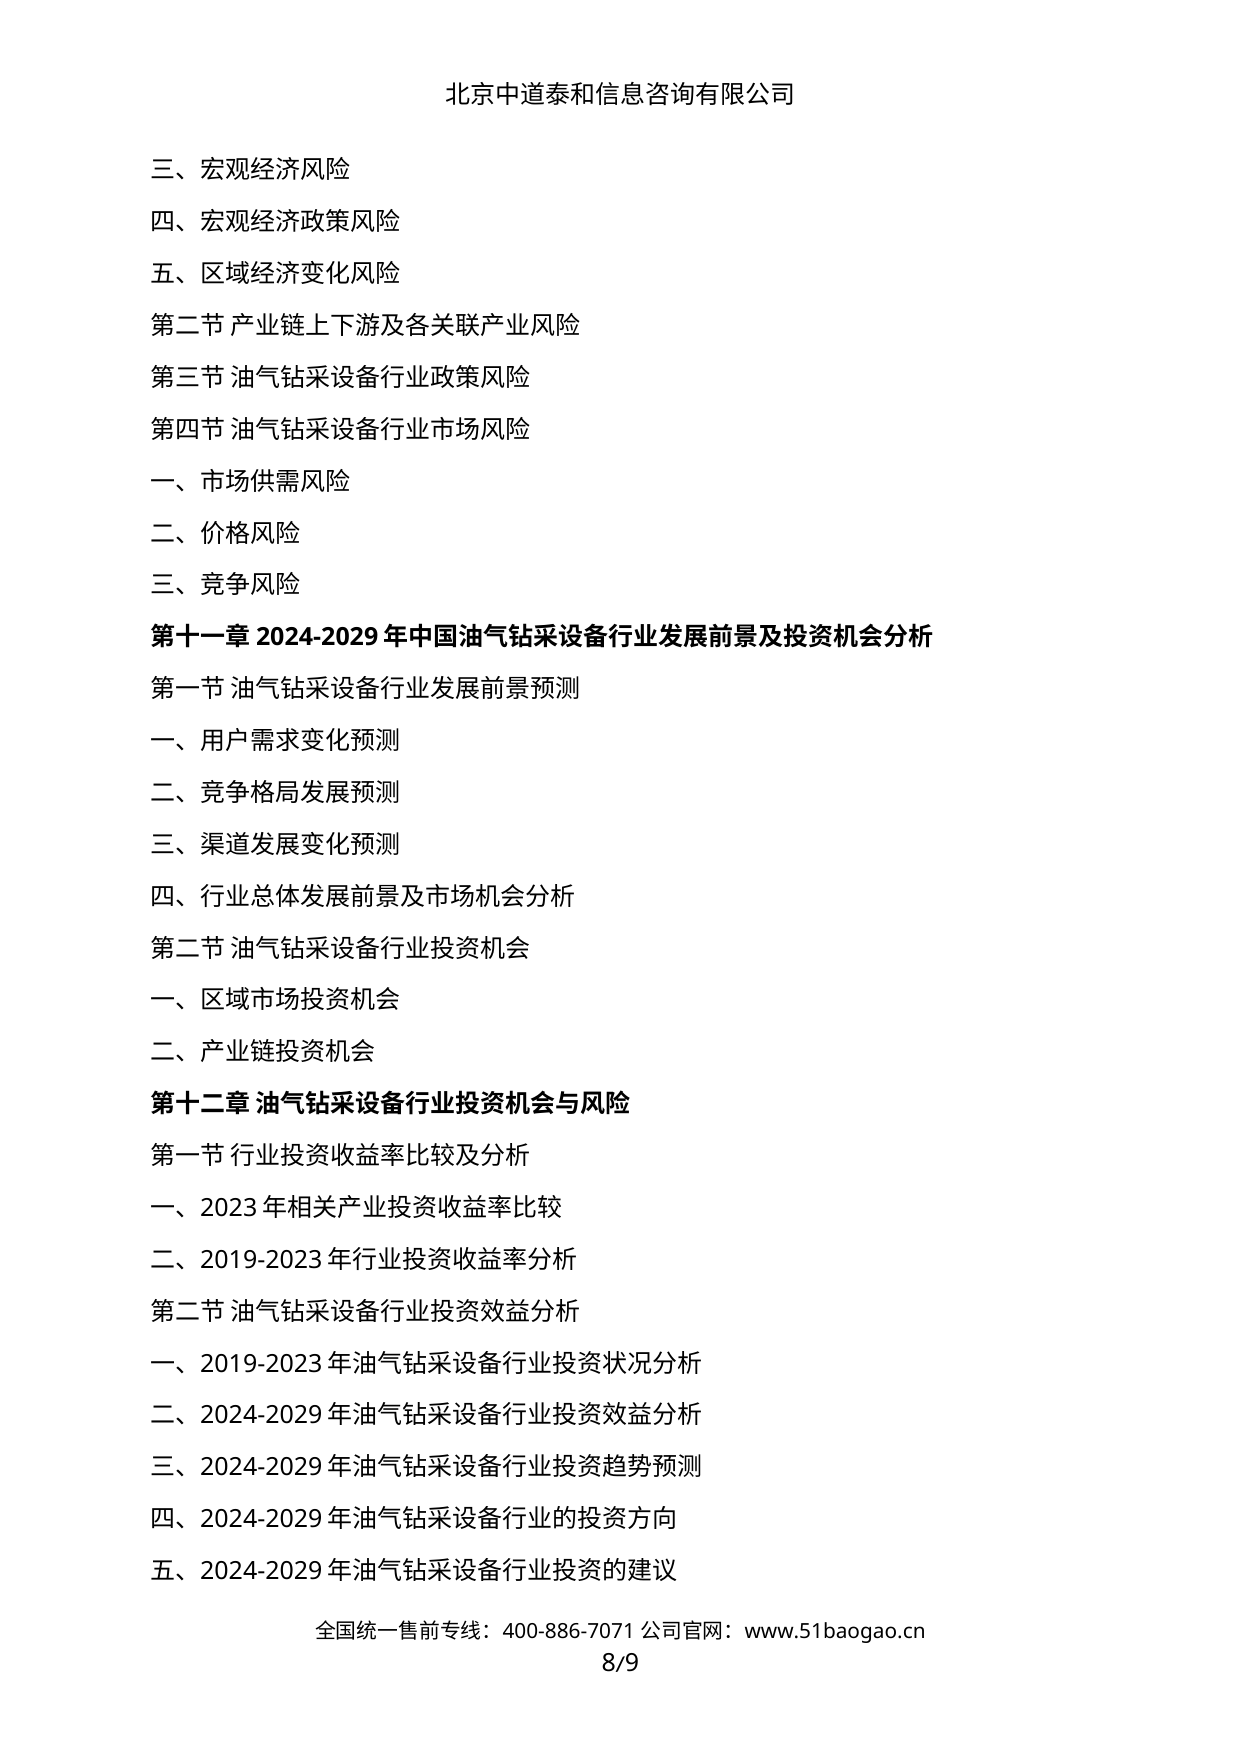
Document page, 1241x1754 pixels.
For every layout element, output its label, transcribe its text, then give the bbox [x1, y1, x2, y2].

text 三、2024-2029年油气钻采设备行业投资趋势预测 [150, 1447, 1090, 1483]
text 五、区域经济变化风险 [150, 254, 1090, 290]
text 二、产业链投资机会 [150, 1032, 1090, 1068]
text 二、价格风险 [150, 513, 1090, 549]
text 一、用户需求变化预测 [150, 721, 1090, 757]
text 第十一章 2024-2029年中国油气钻采设备行业发展前景及投资机会分析 [150, 617, 1090, 653]
text 第一节 行业投资收益率比较及分析 [150, 1136, 1090, 1172]
text 二、2019-2023年行业投资收益率分析 [150, 1239, 1090, 1276]
text 第四节 油气钻采设备行业市场风险 [150, 409, 1090, 446]
text 一、2023年相关产业投资收益率比较 [150, 1187, 1090, 1224]
text 三、竞争风险 [150, 565, 1090, 601]
text 三、渠道发展变化预测 [150, 824, 1090, 861]
text 第一节 油气钻采设备行业发展前景预测 [150, 669, 1090, 705]
text 第二节 油气钻采设备行业投资效益分析 [150, 1291, 1090, 1327]
text 四、2024-2029年油气钻采设备行业的投资方向 [150, 1499, 1090, 1535]
text 第二节 产业链上下游及各关联产业风险 [150, 306, 1090, 342]
text 第三节 油气钻采设备行业政策风险 [150, 357, 1090, 394]
text 三、宏观经济风险 [150, 150, 1090, 186]
text 四、宏观经济政策风险 [150, 202, 1090, 238]
text 二、2024-2029年油气钻采设备行业投资效益分析 [150, 1395, 1090, 1431]
text 一、区域市场投资机会 [150, 980, 1090, 1016]
text 第二节 油气钻采设备行业投资机会 [150, 928, 1090, 964]
text 一、2019-2023年油气钻采设备行业投资状况分析 [150, 1343, 1090, 1379]
text 第十二章 油气钻采设备行业投资机会与风险 [150, 1084, 1090, 1120]
text 一、市场供需风险 [150, 461, 1090, 497]
text 四、行业总体发展前景及市场机会分析 [150, 876, 1090, 912]
text 二、竞争格局发展预测 [150, 772, 1090, 809]
text 五、2024-2029年油气钻采设备行业投资的建议 [150, 1551, 1090, 1587]
